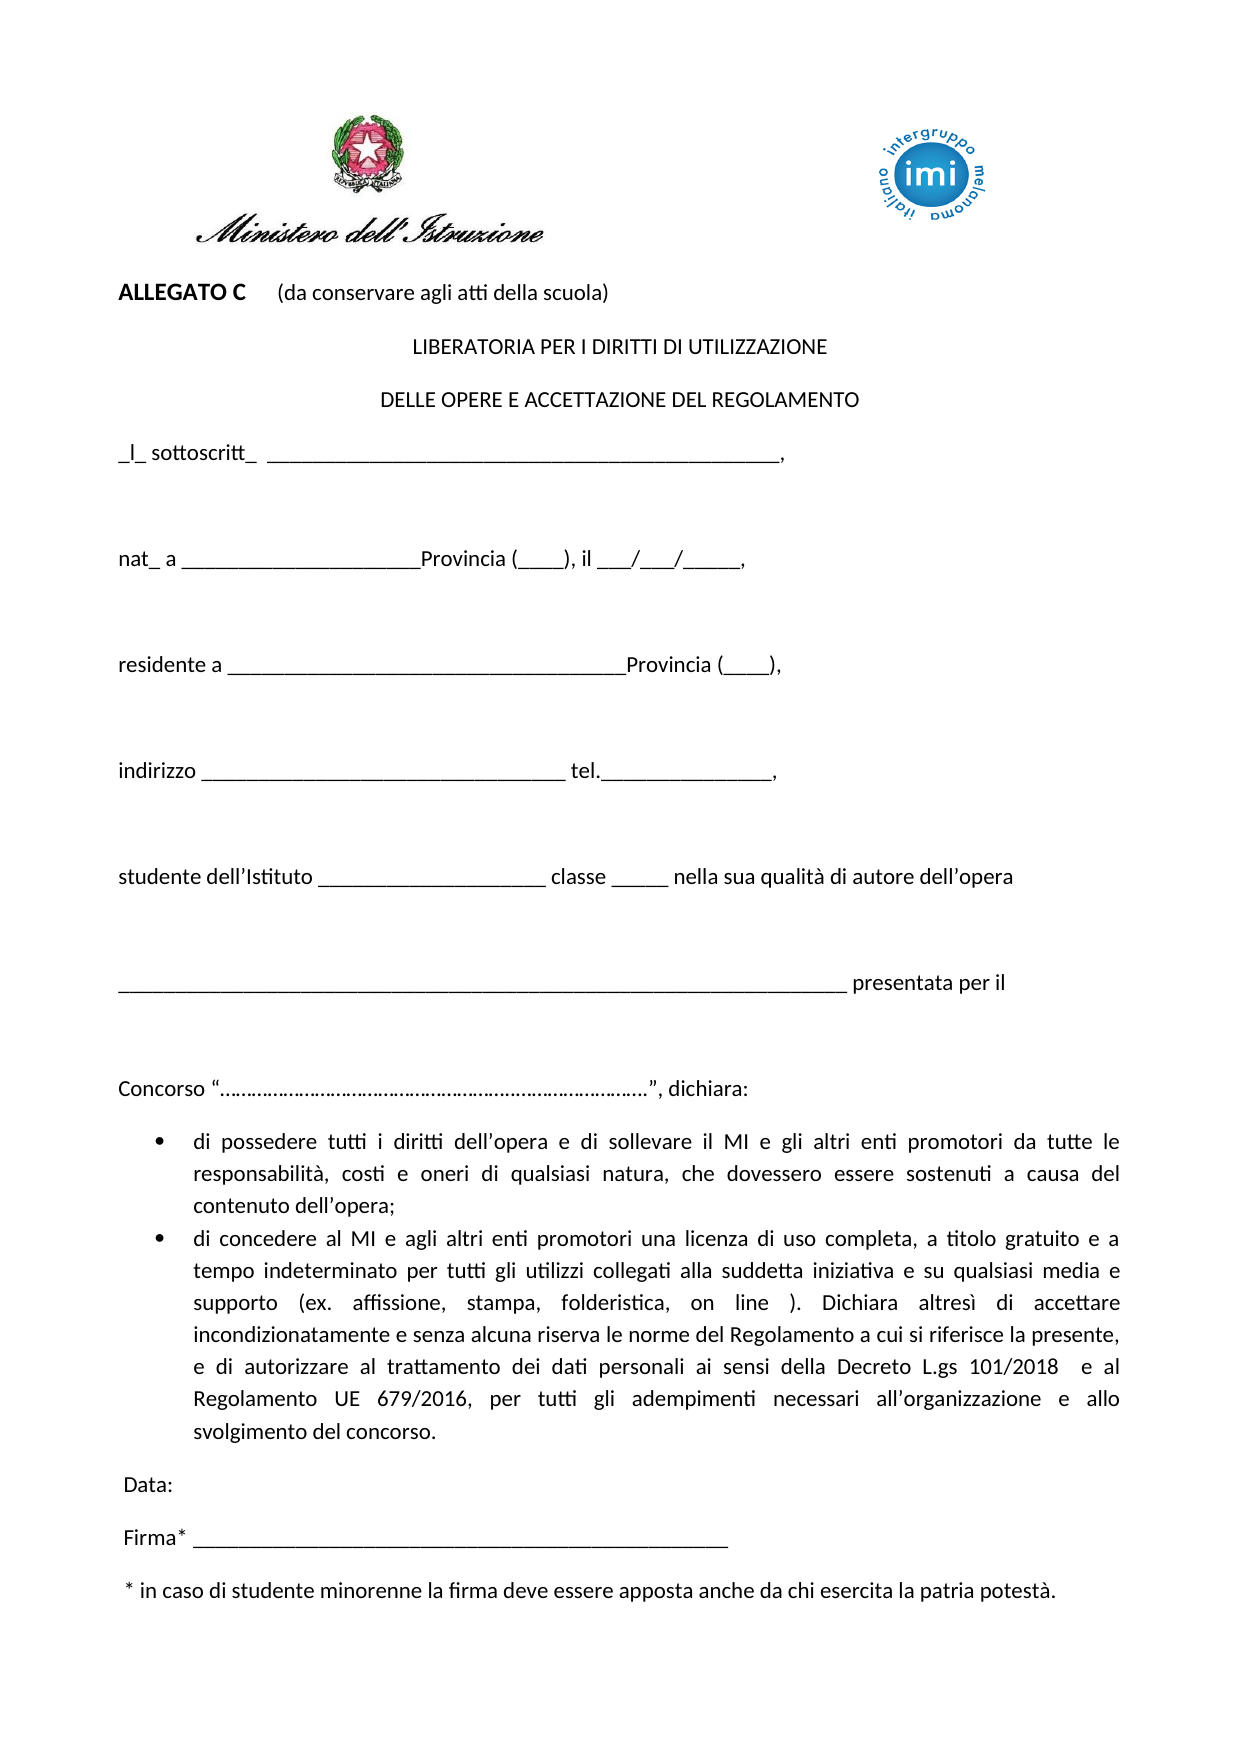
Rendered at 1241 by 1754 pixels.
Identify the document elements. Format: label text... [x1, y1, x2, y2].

text LIBERATORIA PER I DIRITTI DI UTILIZZAZIONE [118, 332, 1122, 360]
text residente a ___________________________________Provincia (____), [118, 650, 1122, 678]
text nat_ a _____________________Provincia (____), il ___/___/_____, [118, 544, 1122, 572]
text Data: [118, 1470, 1122, 1498]
text Firma* _______________________________________________ [118, 1523, 1122, 1551]
text ALLEGATO C (da conservare agli atti della scuola) [118, 276, 1122, 306]
text indirizzo ________________________________ tel._______________, [118, 756, 1122, 784]
text DELLE OPERE E ACCETTAZIONE DEL REGOLAMENTO [118, 385, 1122, 413]
list di possedere tutti i diritti dell’opera e di sollevare il MI e gli altri enti promotori da tutte le responsabilità, costi e oneri di qualsiasi natura, che dovessero essere sostenuti a causa del contenuto dell’opera; [156, 1127, 1122, 1219]
list di concedere al MI e agli altri enti promotori una licenza di uso completa, a titolo gratuito e a tempo indeterminato per tutti gli utilizzi collegati alla suddetta iniziativa e su qualsiasi media e supporto (ex. affissione, stampa, folderistica, on line ). Dichiara altresì di accettare incondizionatamente e senza alcuna riserva le norme del Regolamento a cui si riferisce la presente, e di autorizzare al trattamento dei dati personali ai sensi della Decreto L.gs 101/2018 e al Regolamento UE 679/2016, per tutti gli adempimenti necessari all’organizzazione e allo svolgimento del concorso. [156, 1224, 1122, 1445]
picture [193, 111, 547, 245]
picture [879, 129, 986, 220]
text ________________________________________________________________ presentata per il [118, 968, 1122, 996]
text * in caso di studente minorenne la firma deve essere apposta anche da chi esercita la patria potestà. [118, 1576, 1122, 1604]
text _l_ sottoscritt_ _____________________________________________, [118, 438, 1122, 466]
text studente dell’Istituto ____________________ classe _____ nella sua qualità di autore dell’opera [118, 862, 1122, 890]
text Concorso “………………………………………………..…………………….”, dichiara: [118, 1074, 1122, 1102]
